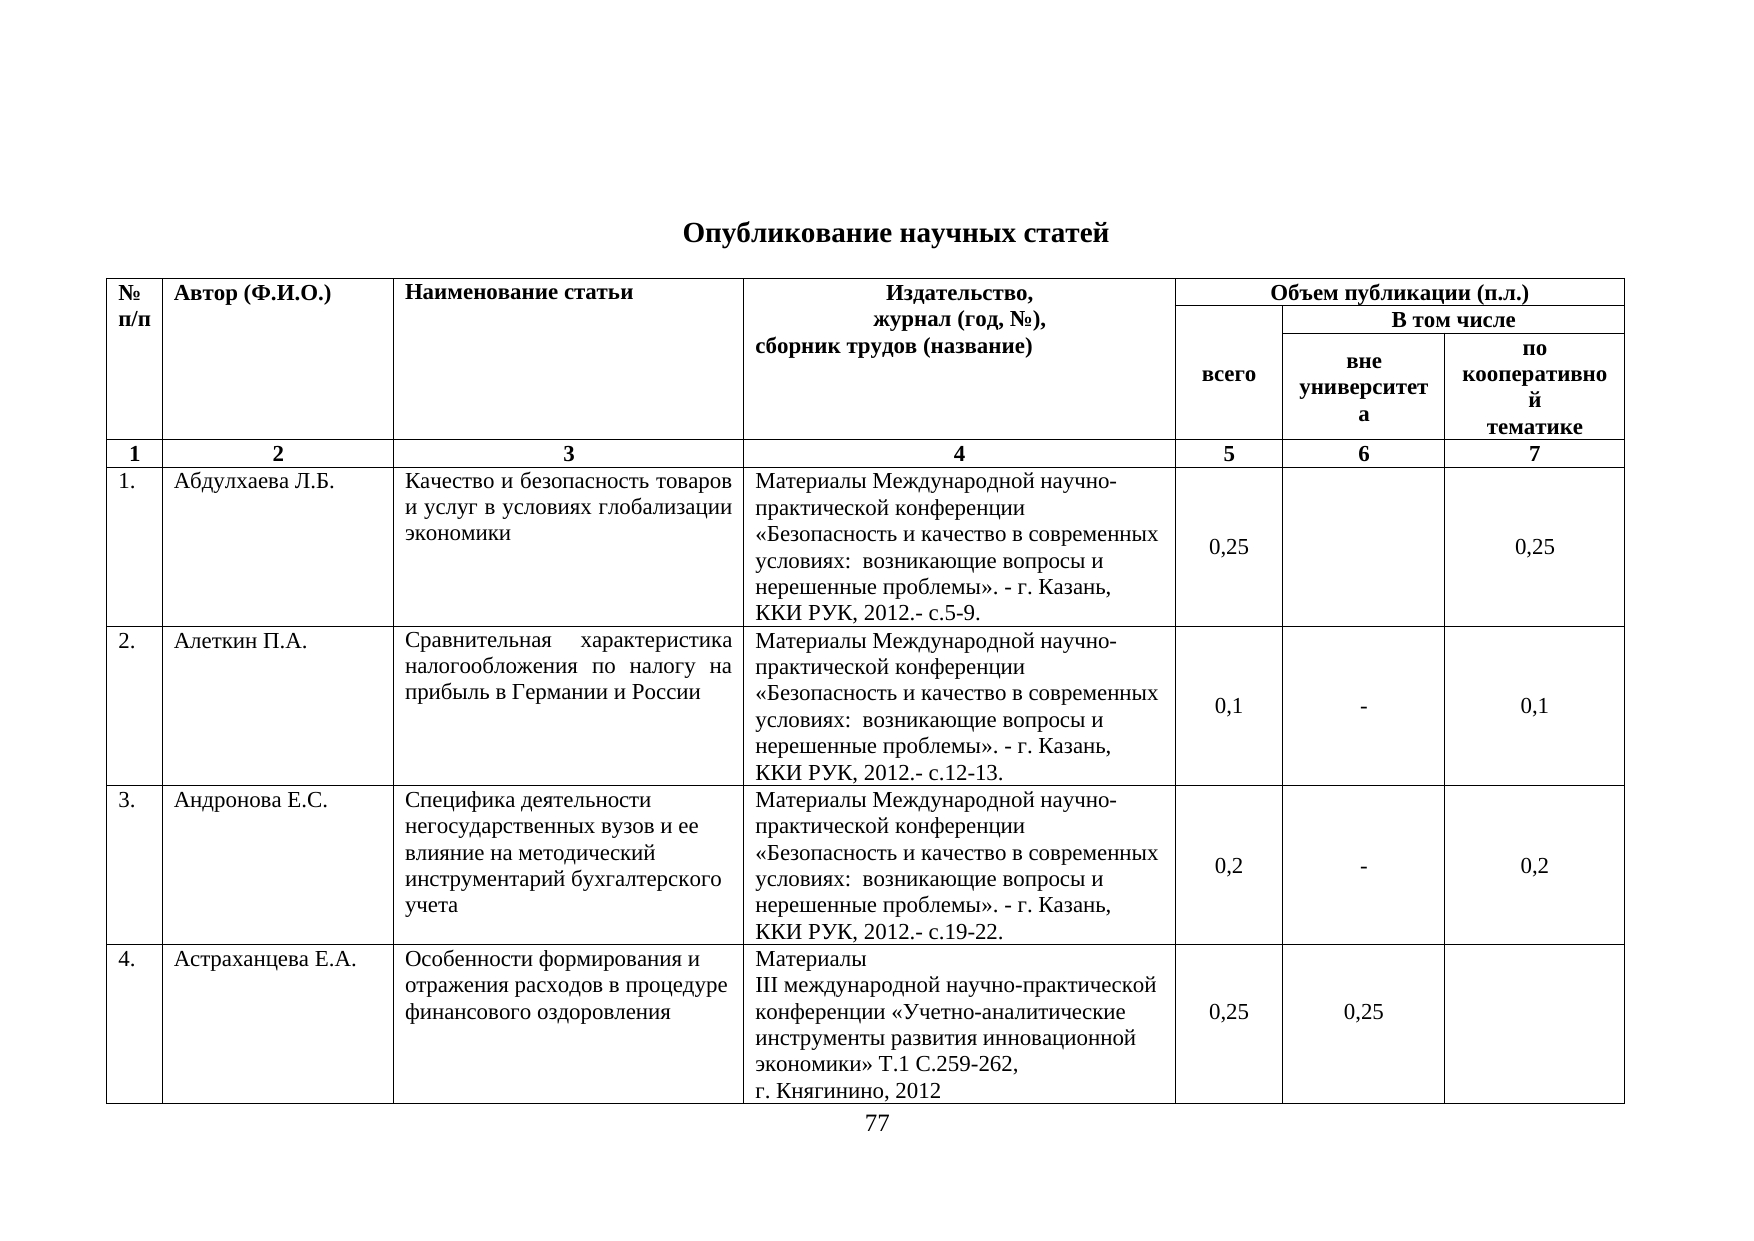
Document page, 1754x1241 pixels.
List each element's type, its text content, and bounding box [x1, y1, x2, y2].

table_cell 6 [1283, 440, 1444, 467]
table_cell 0,2 [1176, 786, 1282, 944]
subtitle Опубликование научных статей [156, 216, 1636, 249]
table_cell 1 [107, 440, 162, 467]
table_cell 0,25 [1445, 468, 1624, 626]
table_cell В том числе [1283, 306, 1624, 333]
table_cell Специфика деятельности негосударственных вузов и ее влияние на методический инструментарий бухгалтерского учета [394, 786, 743, 944]
table_cell Астраханцева Е.А. [163, 945, 393, 1103]
table_cell 0,1 [1445, 627, 1624, 785]
table_cell 0,25 [1176, 468, 1282, 626]
table_cell Материалы III международной научно-практической конференции «Учетно-аналитические инструменты развития инновационной экономики» Т.1 С.259-262, г. Княгинино, 2012 [744, 945, 1175, 1103]
table_cell [107, 945, 162, 1103]
table_cell [1283, 468, 1444, 626]
table_cell [107, 786, 162, 944]
table_cell - [1283, 627, 1444, 785]
table_cell 0,1 [1176, 627, 1282, 785]
table_cell Материалы Международной научно-практической конференции «Безопасность и качество в современных условиях: возникающие вопросы и нерешенные проблемы». - г. Казань, ККИ РУК, 2012.- с.5-9. [744, 468, 1175, 626]
table_cell - [1283, 786, 1444, 944]
table_header Автор (Ф.И.О.) [163, 279, 393, 439]
table_header Издательство, журнал (год, №), сборник трудов (название) [744, 279, 1175, 439]
table_cell [107, 468, 162, 626]
table_cell [1445, 945, 1624, 1103]
table_cell 7 [1445, 440, 1624, 467]
table_cell 2 [163, 440, 393, 467]
table_cell 0,25 [1283, 945, 1444, 1103]
table_cell [107, 627, 162, 785]
table_cell Материалы Международной научно-практической конференции «Безопасность и качество в современных условиях: возникающие вопросы и нерешенные проблемы». - г. Казань, ККИ РУК, 2012.- с.12-13. [744, 627, 1175, 785]
table_cell Андронова Е.С. [163, 786, 393, 944]
table_cell Материалы Международной научно-практической конференции «Безопасность и качество в современных условиях: возникающие вопросы и нерешенные проблемы». - г. Казань, ККИ РУК, 2012.- с.19-22. [744, 786, 1175, 944]
table_header Объем публикации (п.л.) [1176, 279, 1624, 305]
table_cell Особенности формирования и отражения расходов в процедуре финансового оздоровления [394, 945, 743, 1103]
table_cell всего [1176, 306, 1282, 439]
table_cell 0,25 [1176, 945, 1282, 1103]
table_cell Качество и безопасность товаров и услуг в условиях глобализации экономики [394, 468, 743, 626]
table_cell 0,2 [1445, 786, 1624, 944]
table_cell по кооперативной тематике [1445, 334, 1624, 439]
table_cell 5 [1176, 440, 1282, 467]
table_cell Абдулхаева Л.Б. [163, 468, 393, 626]
table_cell Алеткин П.А. [163, 627, 393, 785]
table_cell вне университета [1283, 334, 1444, 439]
table_cell 4 [744, 440, 1175, 467]
table_header Наименование статьи [394, 279, 743, 439]
table_header № п/п [107, 279, 162, 439]
table_cell 3 [394, 440, 743, 467]
table_cell Сравнительная характеристика налогообложения по налогу на прибыль в Германии и России [394, 627, 743, 785]
